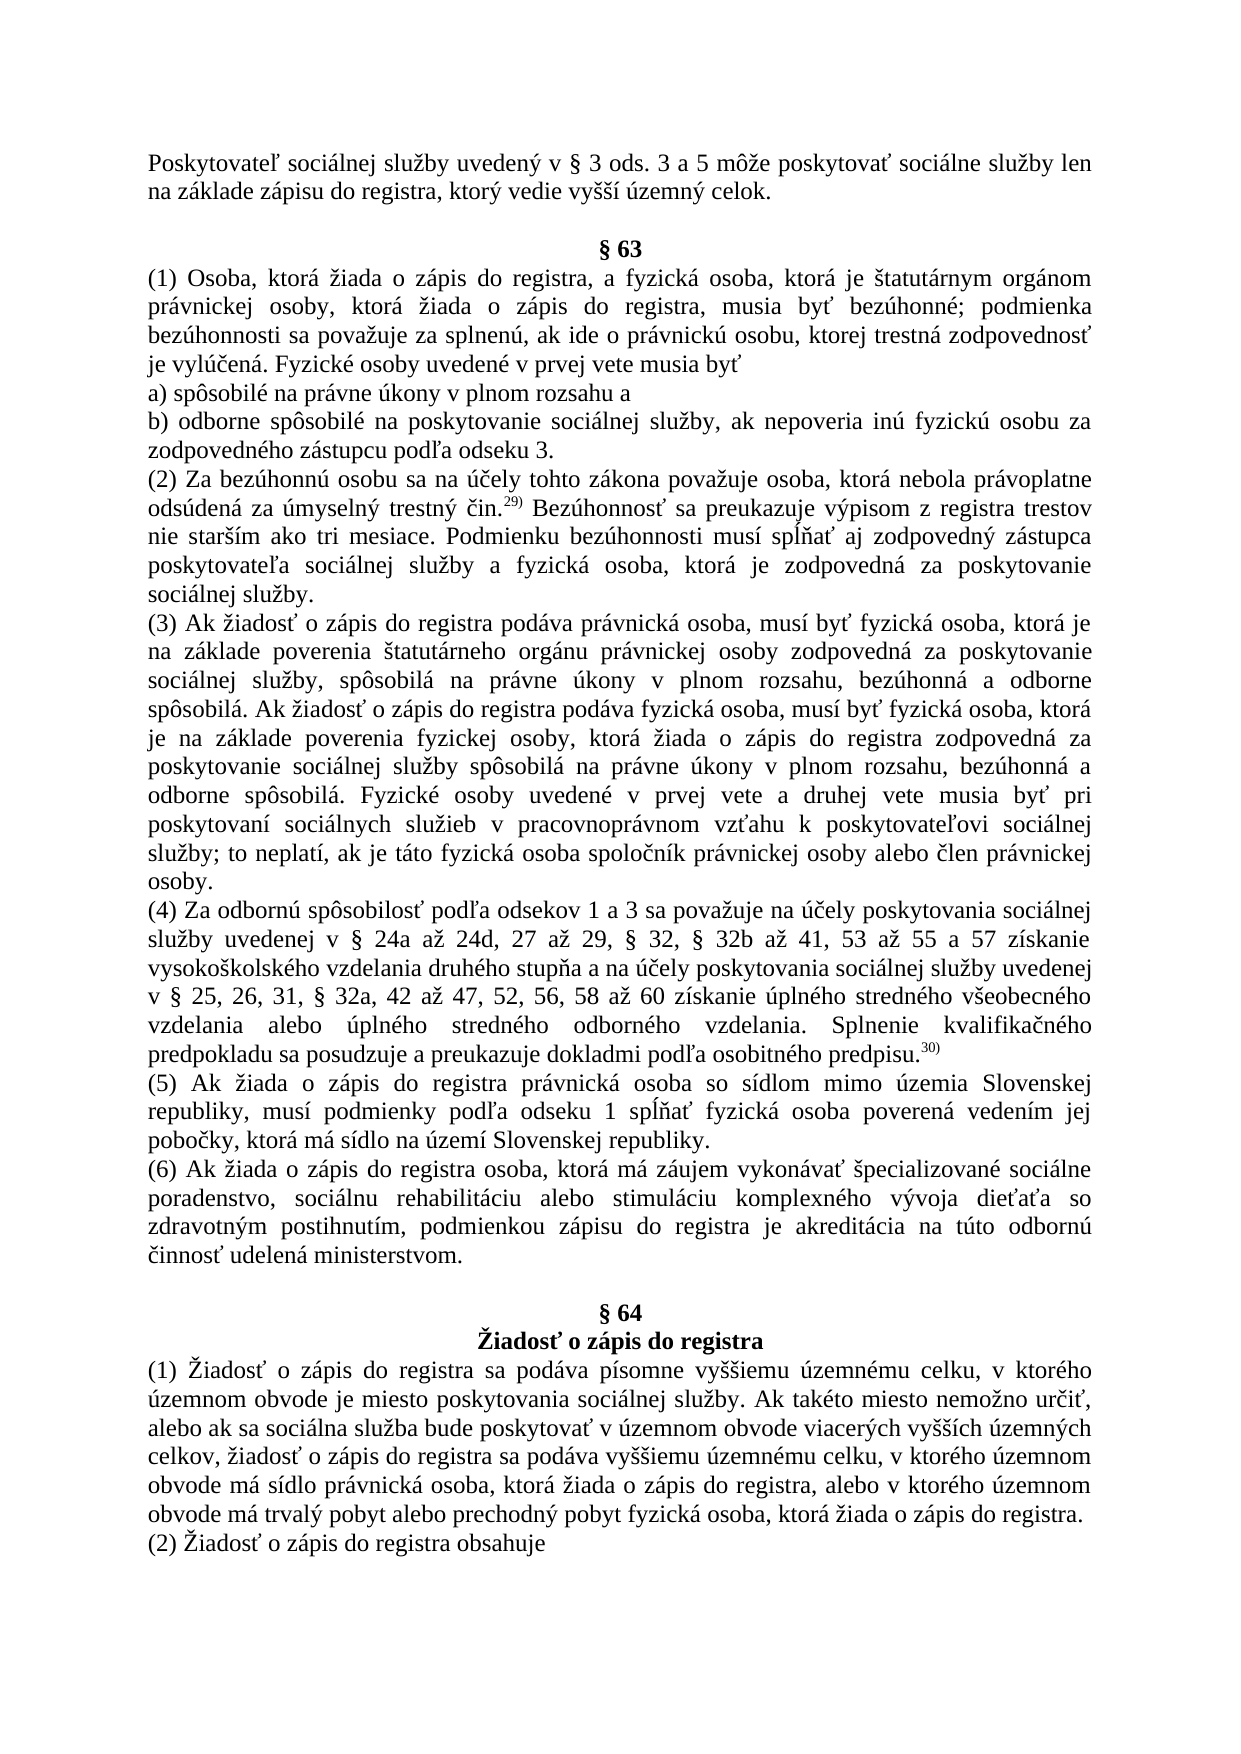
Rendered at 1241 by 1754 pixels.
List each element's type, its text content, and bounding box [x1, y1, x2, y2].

text a) spôsobilé na právne úkony v plnom rozsahu a [148, 378, 1093, 406]
text (1) Osoba, ktorá žiada o zápis do registra, a fyzická osoba, ktorá je štatutárnym orgánom právnickej osoby, ktorá žiada o zápis do registra, musia byť bezúhonné; podmienka bezúhonnosti sa považuje za splnenú, ak ide o právnickú osobu, ktorej trestná zodpovednosť je vylúčená. Fyzické osoby uvedené v prvej vete musia byť [148, 263, 1093, 378]
text (2) Za bezúhonnú osobu sa na účely tohto zákona považuje osoba, ktorá nebola právoplatne odsúdená za úmyselný trestný čin.29) Bezúhonnosť sa preukazuje výpisom z registra trestov nie starším ako tri mesiace. Podmienku bezúhonnosti musí spĺňať aj zodpovedný zástupca poskytovateľa sociálnej služby a fyzická osoba, ktorá je zodpovedná za poskytovanie sociálnej služby. [148, 464, 1093, 608]
text Poskytovateľ sociálnej služby uvedený v § 3 ods. 3 a 5 môže poskytovať sociálne služby len na základe zápisu do registra, ktorý vedie vyšší územný celok. [148, 148, 1093, 205]
text (1) Žiadosť o zápis do registra sa podáva písomne vyššiemu územnému celku, v ktorého územnom obvode je miesto poskytovania sociálnej služby. Ak takéto miesto nemožno určiť, alebo ak sa sociálna služba bude poskytovať v územnom obvode viacerých vyšších územných celkov, žiadosť o zápis do registra sa podáva vyššiemu územnému celku, v ktorého územnom obvode má sídlo právnická osoba, ktorá žiada o zápis do registra, alebo v ktorého územnom obvode má trvalý pobyt alebo prechodný pobyt fyzická osoba, ktorá žiada o zápis do registra. [148, 1355, 1093, 1528]
text § 63 [148, 234, 1093, 263]
text (3) Ak žiadosť o zápis do registra podáva právnická osoba, musí byť fyzická osoba, ktorá je na základe poverenia štatutárneho orgánu právnickej osoby zodpovedná za poskytovanie sociálnej služby, spôsobilá na právne úkony v plnom rozsahu, bezúhonná a odborne spôsobilá. Ak žiadosť o zápis do registra podáva fyzická osoba, musí byť fyzická osoba, ktorá je na základe poverenia fyzickej osoby, ktorá žiada o zápis do registra zodpovedná za poskytovanie sociálnej služby spôsobilá na právne úkony v plnom rozsahu, bezúhonná a odborne spôsobilá. Fyzické osoby uvedené v prvej vete a druhej vete musia byť pri poskytovaní sociálnych služieb v pracovnoprávnom vzťahu k poskytovateľovi sociálnej služby; to neplatí, ak je táto fyzická osoba spoločník právnickej osoby alebo člen právnickej osoby. [148, 608, 1093, 895]
text b) odborne spôsobilé na poskytovanie sociálnej služby, ak nepoveria inú fyzickú osobu za zodpovedného zástupcu podľa odseku 3. [148, 406, 1093, 464]
text (5) Ak žiada o zápis do registra právnická osoba so sídlom mimo územia Slovenskej republiky, musí podmienky podľa odseku 1 spĺňať fyzická osoba poverená vedením jej pobočky, ktorá má sídlo na území Slovenskej republiky. [148, 1068, 1093, 1154]
text (6) Ak žiada o zápis do registra osoba, ktorá má záujem vykonávať špecializované sociálne poradenstvo, sociálnu rehabilitáciu alebo stimuláciu komplexného vývoja dieťaťa so zdravotným postihnutím, podmienkou zápisu do registra je akreditácia na túto odbornú činnosť udelená ministerstvom. [148, 1154, 1093, 1269]
text (4) Za odbornú spôsobilosť podľa odsekov 1 a 3 sa považuje na účely poskytovania sociálnej služby uvedenej v § 24a až 24d, 27 až 29, § 32, § 32b až 41, 53 až 55 a 57 získanie vysokoškolského vzdelania druhého stupňa a na účely poskytovania sociálnej služby uvedenej v § 25, 26, 31, § 32a, 42 až 47, 52, 56, 58 až 60 získanie úplného stredného všeobecného vzdelania alebo úplného stredného odborného vzdelania. Splnenie kvalifikačného predpokladu sa posudzuje a preukazuje dokladmi podľa osobitného predpisu.30) [148, 895, 1093, 1068]
text Žiadosť o zápis do registra [148, 1326, 1093, 1355]
text § 64 [148, 1298, 1093, 1326]
text (2) Žiadosť o zápis do registra obsahuje [148, 1528, 1093, 1556]
